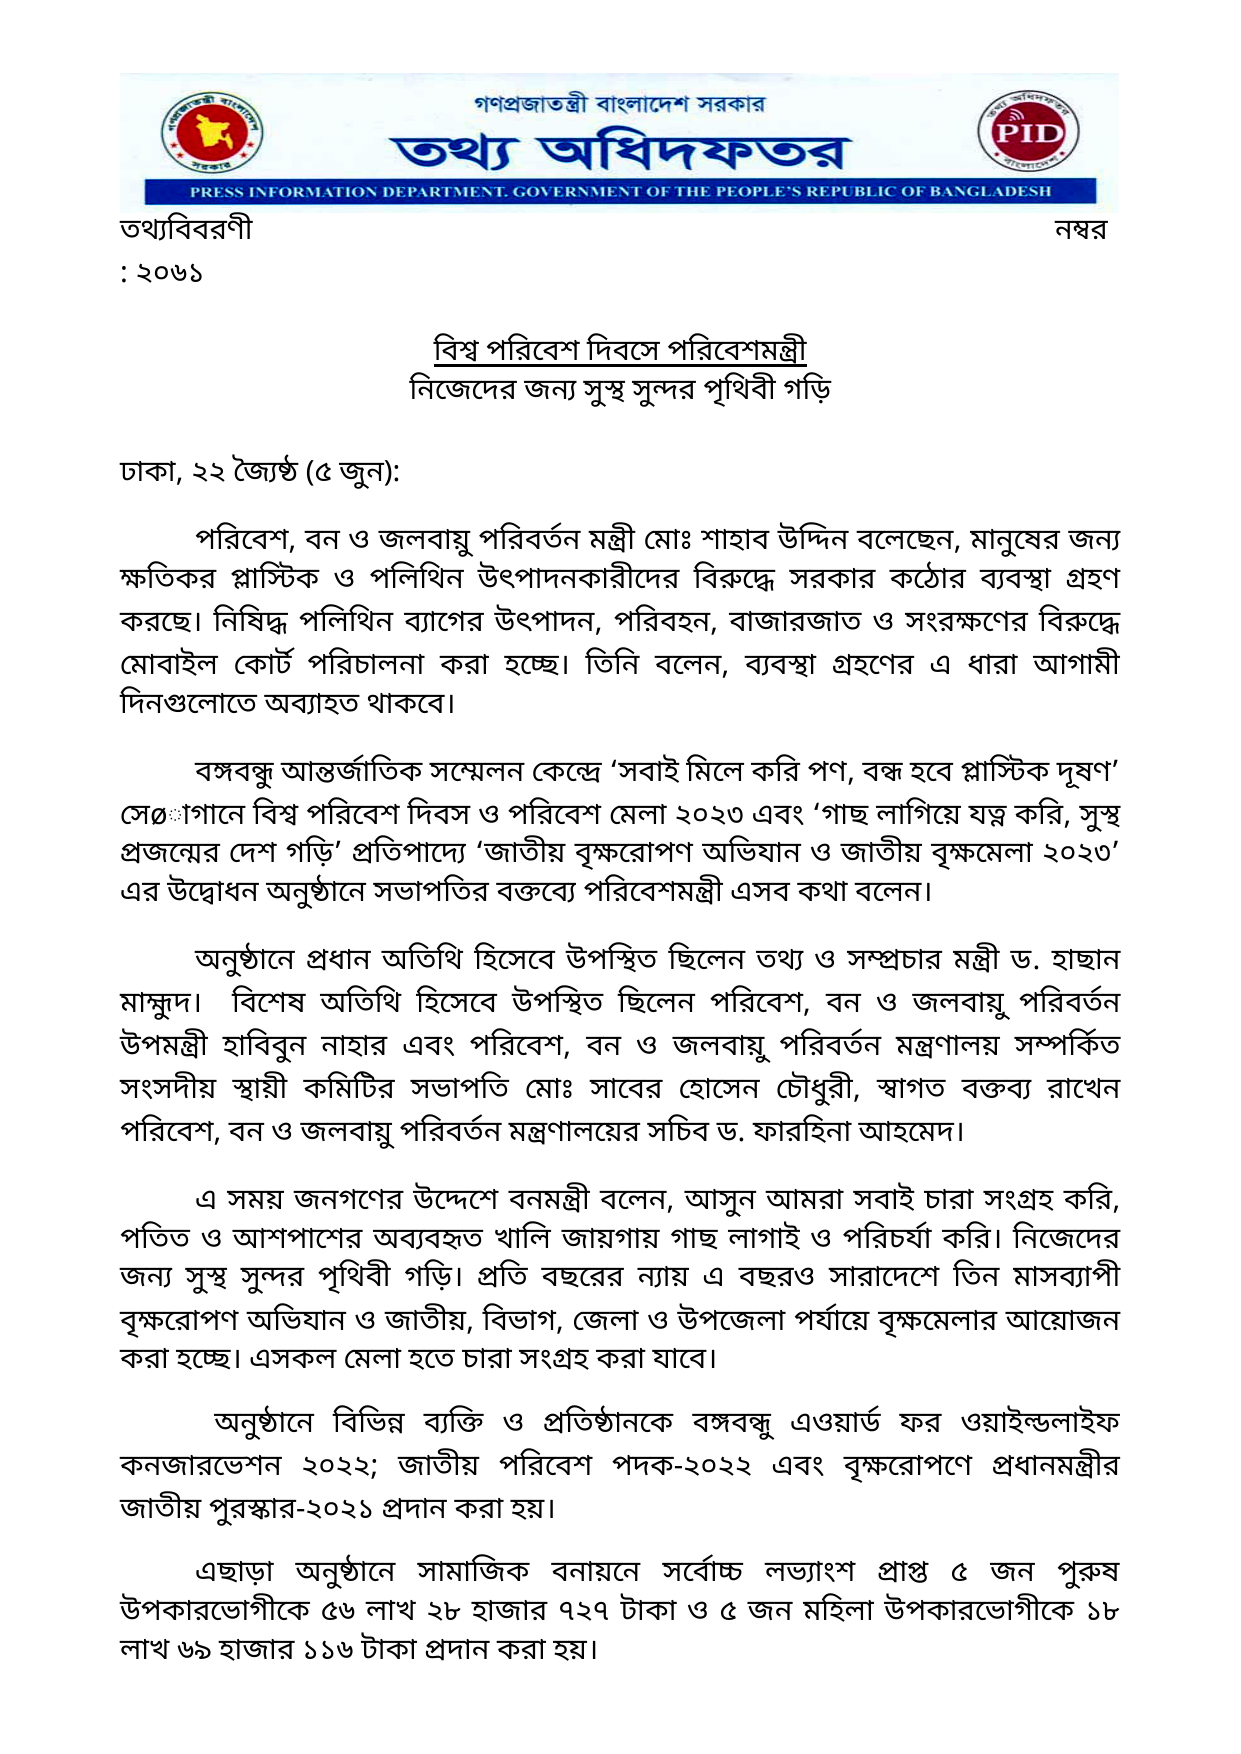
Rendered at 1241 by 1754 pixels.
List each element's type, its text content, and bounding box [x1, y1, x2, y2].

text অনুষ্ঠানে প্রধান অতিথি হিসেবে উপস্থিত ছিলেন তথ্য ও সম্প্রচার মন্ত্রী ড. হাছান মাহ্মুদ। বিশেষ অতিথি হিসেবে উপস্থিত ছিলেন পরিবেশ, বন ও জলবায়ু পরিবর্তন উপমন্ত্রী হাবিবুন নাহার এবং পরিবেশ, বন ও জলবায়ু পরিবর্তন মন্ত্রণালয় সম্পর্কিত সংসদীয় স্থায়ী কমিটির সভাপতি মোঃ সাবের হোসেন চৌধুরী, স্বাগত বক্তব্য রাখেন পরিবেশ, বন ও জলবায়ু পরিবর্তন মন্ত্রণালয়ের সচিব ড. ফারহিনা আহমেদ। [120, 938, 1120, 1153]
text বিশ্ব পরিবেশ দিবসে পরিবেশমন্ত্রী [120, 334, 1120, 372]
text এ সময় জনগণের উদ্দেশে বনমন্ত্রী বলেন, আসুন আমরা সবাই চারা সংগ্রহ করি, পতিত ও আশপাশের অব্যবহৃত খালি জায়গায় গাছ লাগাই ও পরিচর্যা করি। নিজেদের জন্য সুস্থ সুন্দর পৃথিবী গড়ি। প্রতি বছরের ন্যায় এ বছরও সারাদেশে তিন মাসব্যাপী বৃক্ষরোপণ অভিযান ও জাতীয়, বিভাগ, জেলা ও উপজেলা পর্যায়ে বৃক্ষমেলার আয়োজন করা হচ্ছে। এসকল মেলা হতে চারা সংগ্রহ করা যাবে। [120, 1178, 1120, 1380]
text অনুষ্ঠানে বিভিন্ন ব্যক্তি ও প্রতিষ্ঠানকে বঙ্গবন্ধু এওয়ার্ড ফর ওয়াইল্ডলাইফ কনজারভেশন ২০২২; জাতীয় পরিবেশ পদক-২০২২ এবং বৃক্ষরোপণে প্রধানমন্ত্রীর জাতীয় পুরস্কার-২০২১ প্রদান করা হয়। [120, 1405, 1120, 1530]
text বঙ্গবন্ধু আন্তর্জাতিক সম্মেলন কেন্দ্রে ‘সবাই মিলে করি পণ, বন্ধ হবে প্লাস্টিক দূষণ’ সেøাগানে বিশ্ব পরিবেশ দিবস ও পরিবেশ মেলা ২০২৩ এবং ‘গাছ লাগিয়ে যত্ন করি, সুস্থ প্রজন্মের দেশ গড়ি’ প্রতিপাদ্যে ‘জাতীয় বৃক্ষরোপণ অভিযান ও জাতীয় বৃক্ষমেলা ২০২৩’ এর উদ্বোধন অনুষ্ঠানে সভাপতির বক্তব্যে পরিবেশমন্ত্রী এসব কথা বলেন। [120, 750, 1120, 913]
text পরিবেশ, বন ও জলবায়ু পরিবর্তন মন্ত্রী মোঃ শাহাব উদ্দিন বলেছেন, মানুষের জন্য ক্ষতিকর প্লাস্টিক ও পলিথিন উৎপাদনকারীদের বিরুদ্ধে সরকার কঠোর ব্যবস্থা গ্রহণ করছে। নিষিদ্ধ পলিথিন ব্যাগের উৎপাদন, পরিবহন, বাজারজাত ও সংরক্ষণের বিরুদ্ধে মোবাইল কোর্ট পরিচালনা করা হচ্ছে। তিনি বলেন, ব্যবস্থা গ্রহণের এ ধারা আগামী দিনগুলোতে অব্যাহত থাকবে। [120, 519, 1120, 725]
text নিজেদের জন্য সুস্থ সুন্দর পৃথিবী গড়ি [120, 372, 1120, 411]
text ঢাকা, ২২ জ্যৈষ্ঠ (৫ জুন): [120, 451, 1120, 494]
text তথ্যবিবরণী নম্বর : ২০৬১ [120, 212, 1120, 294]
text এছাড়া অনুষ্ঠানে সামাজিক বনায়নে সর্বোচ্চ লভ্যাংশ প্রাপ্ত ৫ জন পুরুষ উপকারভোগীকে ৫৬ লাখ ২৮ হাজার ৭২৭ টাকা ও ৫ জন মহিলা উপকারভোগীকে ১৮ লাখ ৬৯ হাজার ১১৬ টাকা প্রদান করা হয়। [120, 1555, 1120, 1671]
